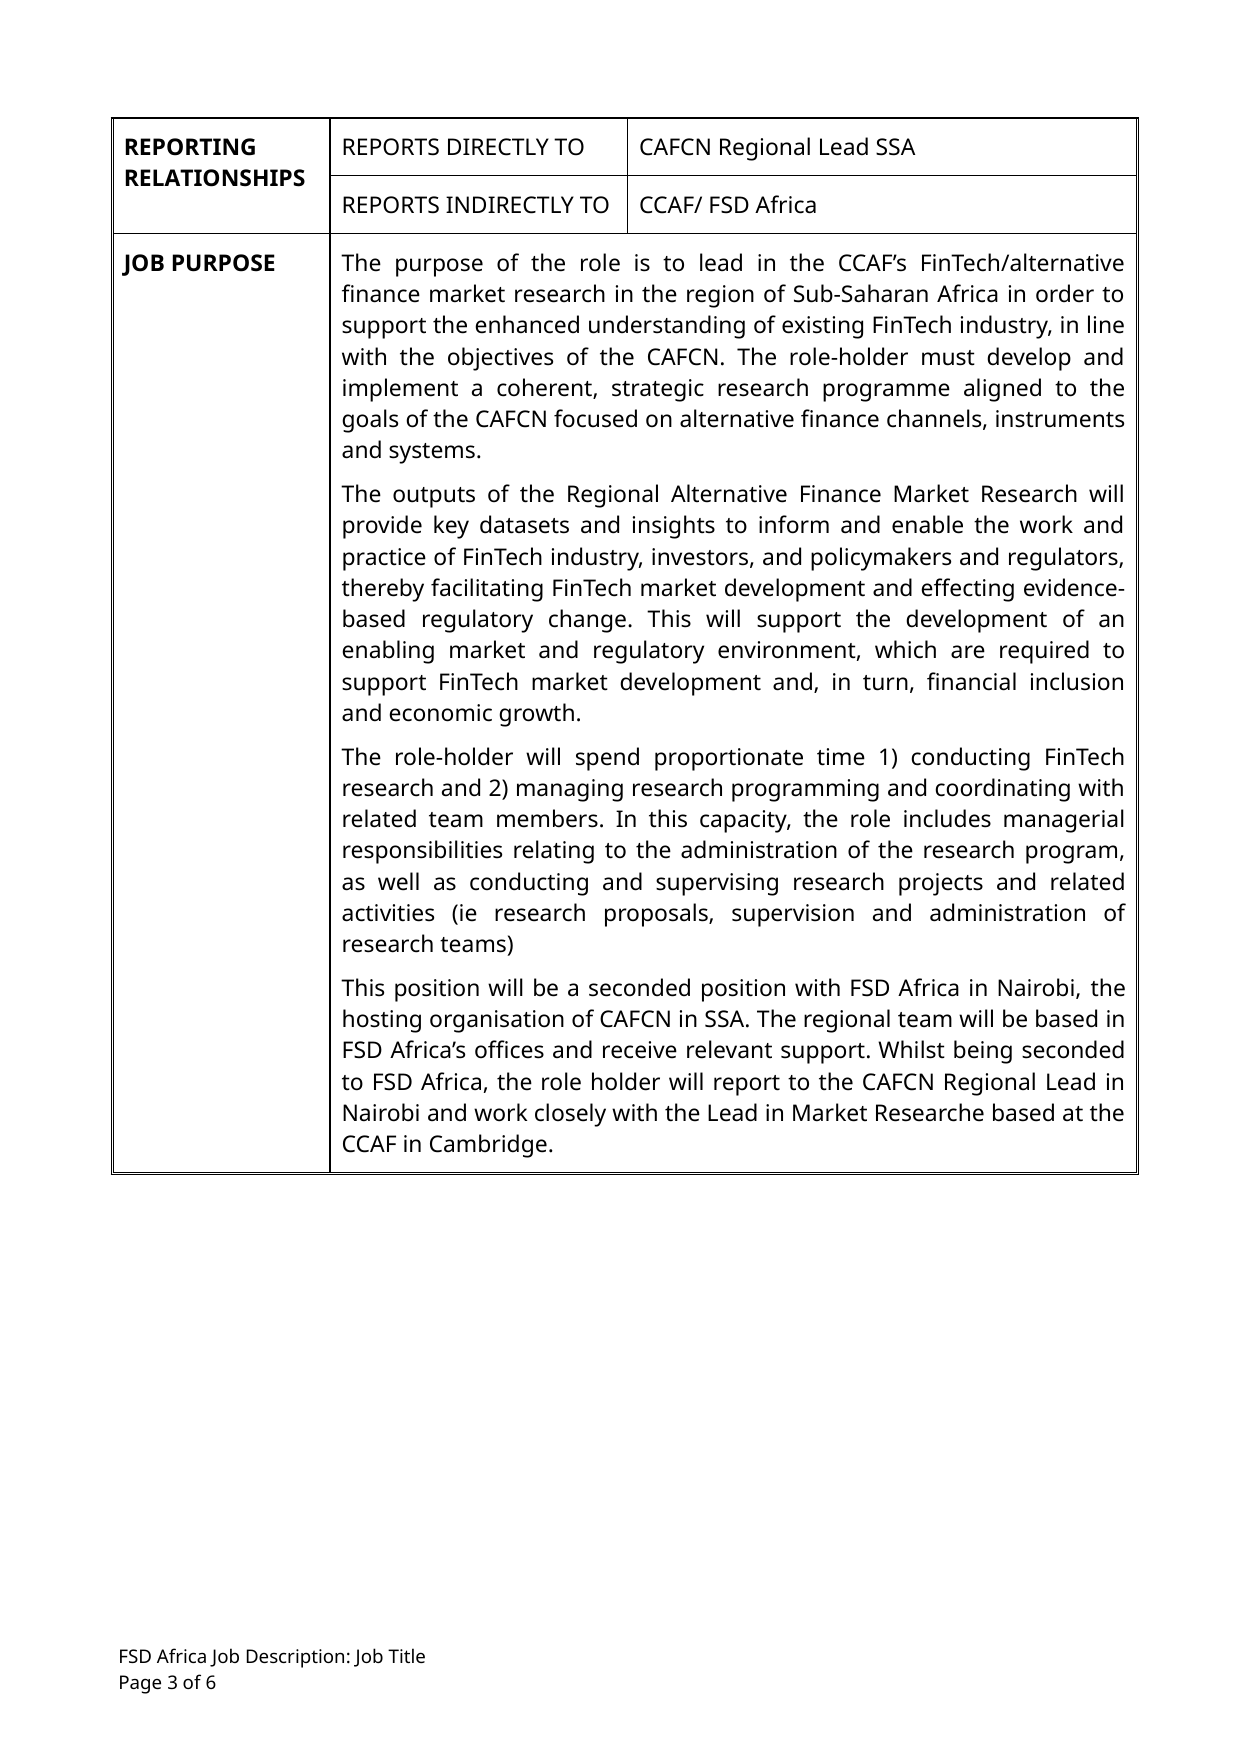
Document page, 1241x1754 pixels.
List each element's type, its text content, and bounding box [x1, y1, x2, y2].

table_cell JOB PURPOSE [114, 234, 329, 1172]
table_cell The purpose of the role is to lead in the CCAF’s FinTech/alternative finance market research in the region of Sub-Saharan Africa in order to support the enhanced understanding of existing FinTech industry, in line with the objectives of the CAFCN. The role-holder must develop and implement a coherent, strategic research programme aligned to the goals of the CAFCN focused on alternative finance channels, instruments and systems. The outputs of the Regional Alternative Finance Market Research will provide key datasets and insights to inform and enable the work and practice of FinTech industry, investors, and policymakers and regulators, thereby facilitating FinTech market development and effecting evidence-based regulatory change. This will support the development of an enabling market and regulatory environment, which are required to support FinTech market development and, in turn, financial inclusion and economic growth. The role-holder will spend proportionate time 1) conducting FinTech research and 2) managing research programming and coordinating with related team members. In this capacity, the role includes managerial responsibilities relating to the administration of the research program, as well as conducting and supervising research projects and related activities (ie research proposals, supervision and administration of research teams) This position will be a seconded position with FSD Africa in Nairobi, the hosting organisation of CAFCN in SSA. The regional team will be based in FSD Africa’s offices and receive relevant support. Whilst being seconded to FSD Africa, the role holder will report to the CAFCN Regional Lead in Nairobi and work closely with the Lead in Market Researche based at the CCAF in Cambridge. [331, 234, 1136, 1172]
table_cell REPORTS INDIRECTLY TO [331, 176, 627, 233]
table_cell CCAF/ FSD Africa [628, 176, 1136, 233]
table_cell REPORTING RELATIONSHIPS [114, 119, 329, 233]
table_cell REPORTS DIRECTLY TO [331, 119, 627, 175]
table_cell CAFCN Regional Lead SSA [628, 119, 1136, 175]
